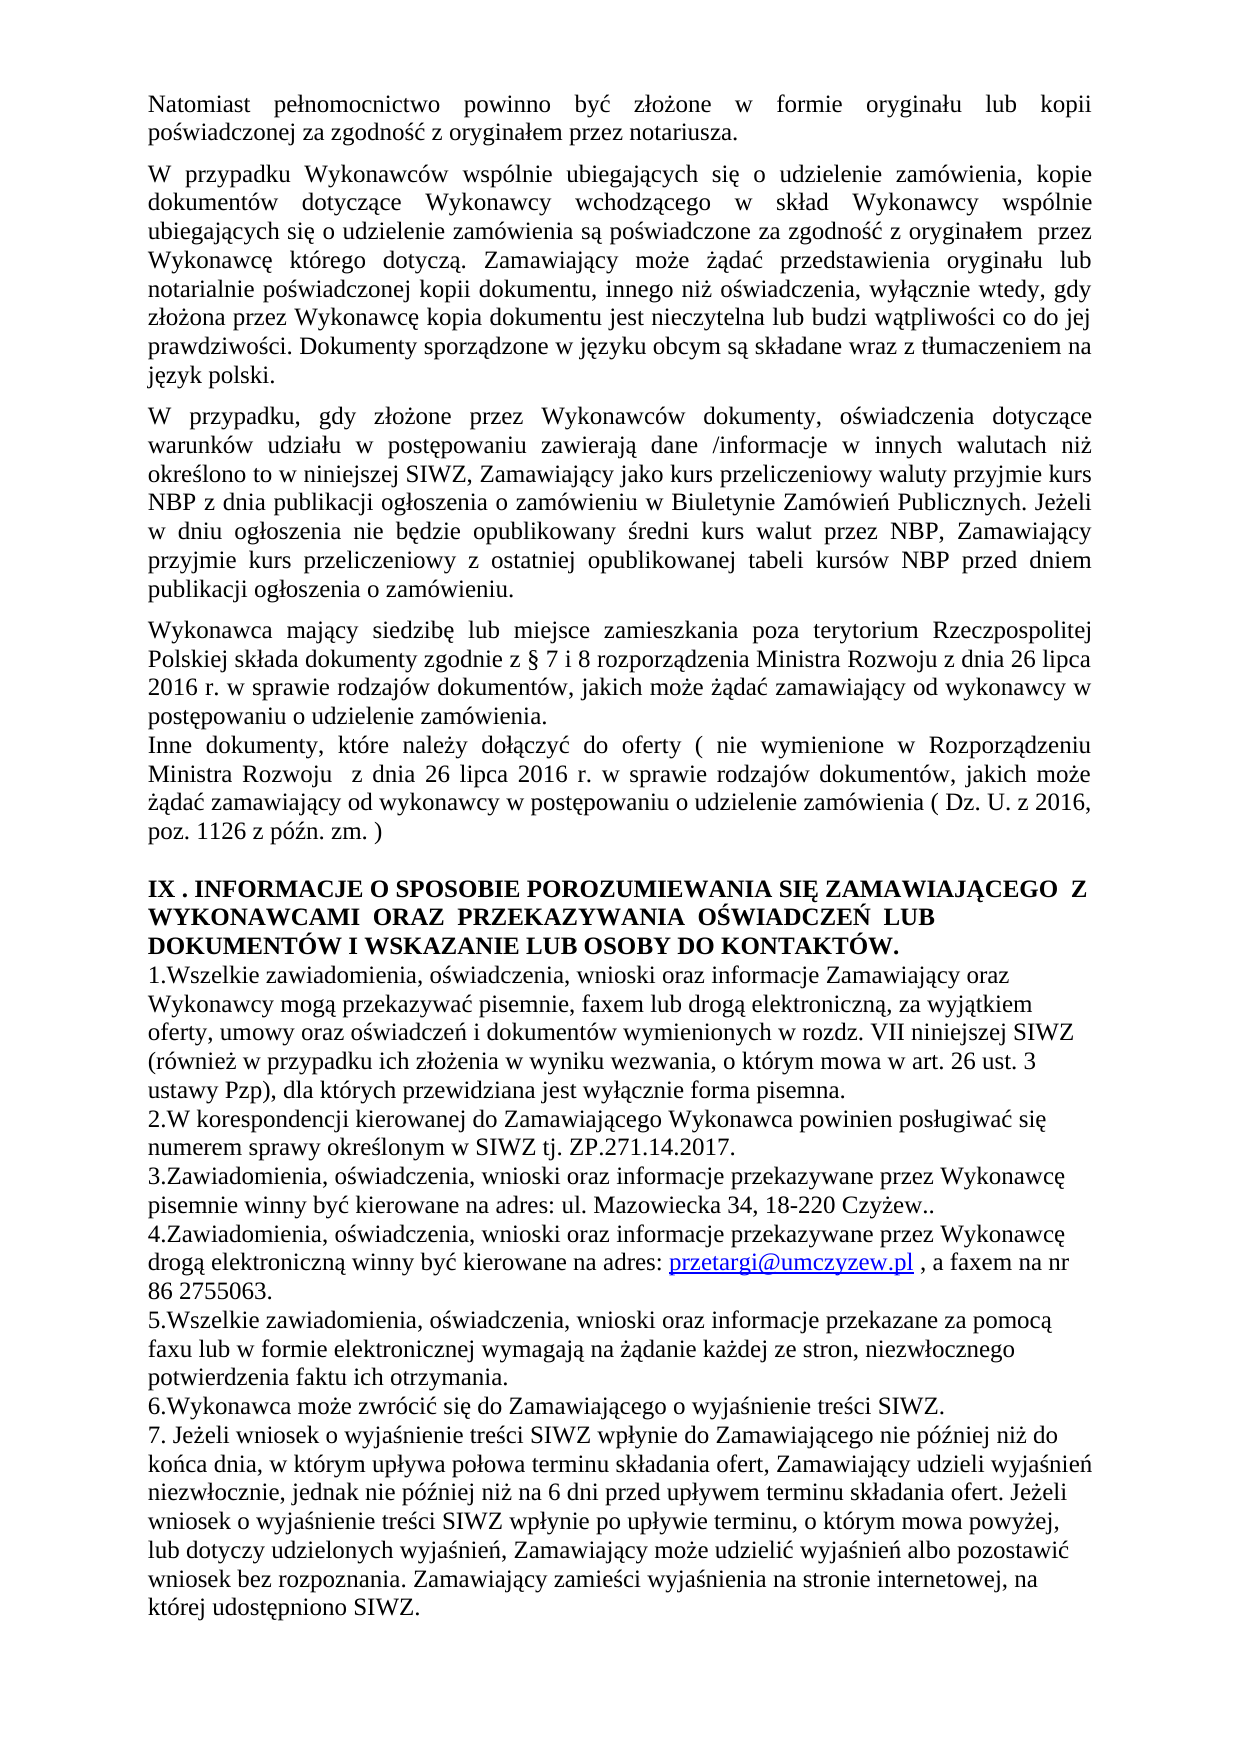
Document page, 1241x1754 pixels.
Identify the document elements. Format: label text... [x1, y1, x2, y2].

text 2.W korespondencji kierowanej do Zamawiającego Wykonawca powinien posługiwać się numerem sprawy określonym w SIWZ tj. ZP.271.14.2017. [148, 1104, 1093, 1161]
text Wykonawca mający siedzibę lub miejsce zamieszkania poza terytorium Rzeczpospolitej Polskiej składa dokumenty zgodnie z § 7 i 8 rozporządzenia Ministra Rozwoju z dnia 26 lipca 2016 r. w sprawie rodzajów dokumentów, jakich może żądać zamawiający od wykonawcy w postępowaniu o udzielenie zamówienia. [148, 615, 1093, 730]
text 4.Zawiadomienia, oświadczenia, wnioski oraz informacje przekazywane przez Wykonawcę drogą elektroniczną winny być kierowane na adres: przetargi@umczyzew.pl , a faxem na nr 86 2755063. [148, 1219, 1093, 1305]
text 1.Wszelkie zawiadomienia, oświadczenia, wnioski oraz informacje Zamawiający oraz Wykonawcy mogą przekazywać pisemnie, faxem lub drogą elektroniczną, za wyjątkiem oferty, umowy oraz oświadczeń i dokumentów wymienionych w rozdz. VII niniejszej SIWZ (również w przypadku ich złożenia w wyniku wezwania, o którym mowa w art. 26 ust. 3 ustawy Pzp), dla których przewidziana jest wyłącznie forma pisemna. [148, 960, 1093, 1104]
text Natomiast pełnomocnictwo powinno być złożone w formie oryginału lub kopii poświadczonej za zgodność z oryginałem przez notariusza. [148, 89, 1093, 146]
text 3.Zawiadomienia, oświadczenia, wnioski oraz informacje przekazywane przez Wykonawcę pisemnie winny być kierowane na adres: ul. Mazowiecka 34, 18-220 Czyżew.. [148, 1161, 1093, 1219]
text 7. Jeżeli wniosek o wyjaśnienie treści SIWZ wpłynie do Zamawiającego nie później niż do końca dnia, w którym upływa połowa terminu składania ofert, Zamawiający udzieli wyjaśnień niezwłocznie, jednak nie później niż na 6 dni przed upływem terminu składania ofert. Jeżeli wniosek o wyjaśnienie treści SIWZ wpłynie po upływie terminu, o którym mowa powyżej, lub dotyczy udzielonych wyjaśnień, Zamawiający może udzielić wyjaśnień albo pozostawić wniosek bez rozpoznania. Zamawiający zamieści wyjaśnienia na stronie internetowej, na której udostępniono SIWZ. [148, 1420, 1093, 1621]
text Inne dokumenty, które należy dołączyć do oferty ( nie wymienione w Rozporządzeniu Ministra Rozwoju z dnia 26 lipca 2016 r. w sprawie rodzajów dokumentów, jakich może żądać zamawiający od wykonawcy w postępowaniu o udzielenie zamówienia ( Dz. U. z 2016, poz. 1126 z późn. zm. ) [148, 730, 1093, 845]
text 5.Wszelkie zawiadomienia, oświadczenia, wnioski oraz informacje przekazane za pomocą faxu lub w formie elektronicznej wymagają na żądanie każdej ze stron, niezwłocznego potwierdzenia faktu ich otrzymania. [148, 1305, 1093, 1391]
text W przypadku Wykonawców wspólnie ubiegających się o udzielenie zamówienia, kopie dokumentów dotyczące Wykonawcy wchodzącego w skład Wykonawcy wspólnie ubiegających się o udzielenie zamówienia są poświadczone za zgodność z oryginałem przez Wykonawcę którego dotyczą. Zamawiający może żądać przedstawienia oryginału lub notarialnie poświadczonej kopii dokumentu, innego niż oświadczenia, wyłącznie wtedy, gdy złożona przez Wykonawcę kopia dokumentu jest nieczytelna lub budzi wątpliwości co do jej prawdziwości. Dokumenty sporządzone w języku obcym są składane wraz z tłumaczeniem na język polski. [148, 159, 1093, 389]
text 6.Wykonawca może zwrócić się do Zamawiającego o wyjaśnienie treści SIWZ. [148, 1391, 1093, 1420]
text IX . INFORMACJE O SPOSOBIE POROZUMIEWANIA SIĘ ZAMAWIAJĄCEGO Z WYKONAWCAMI ORAZ PRZEKAZYWANIA OŚWIADCZEŃ LUB DOKUMENTÓW I WSKAZANIE LUB OSOBY DO KONTAKTÓW. [148, 874, 1093, 960]
text W przypadku, gdy złożone przez Wykonawców dokumenty, oświadczenia dotyczące warunków udziału w postępowaniu zawierają dane /informacje w innych walutach niż określono to w niniejszej SIWZ, Zamawiający jako kurs przeliczeniowy waluty przyjmie kurs NBP z dnia publikacji ogłoszenia o zamówieniu w Biuletynie Zamówień Publicznych. Jeżeli w dniu ogłoszenia nie będzie opublikowany średni kurs walut przez NBP, Zamawiający przyjmie kurs przeliczeniowy z ostatniej opublikowanej tabeli kursów NBP przed dniem publikacji ogłoszenia o zamówieniu. [148, 401, 1093, 602]
